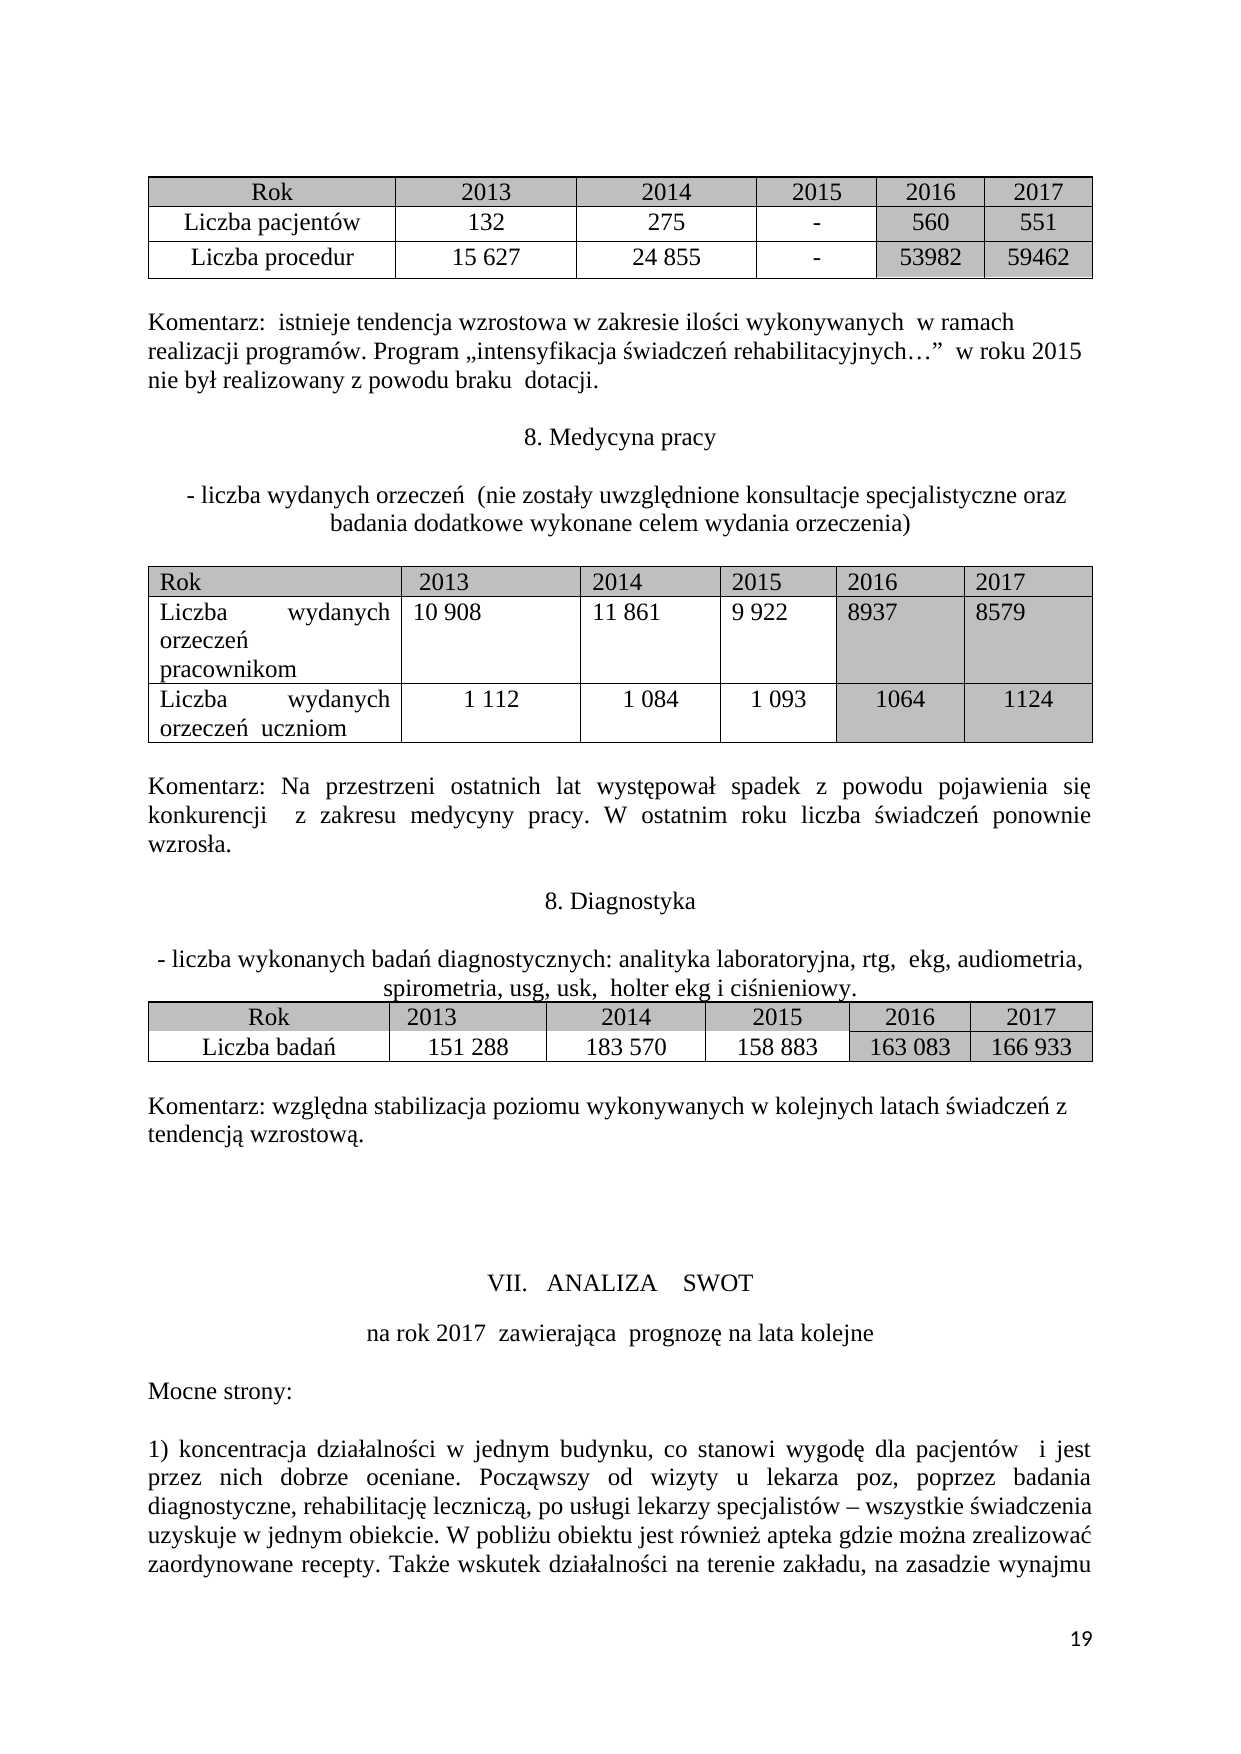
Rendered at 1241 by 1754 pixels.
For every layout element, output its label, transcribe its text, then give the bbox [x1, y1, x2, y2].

table_cell 1124 [965, 684, 1092, 742]
table_cell 15 627 [396, 242, 576, 277]
table_header 2015 [757, 178, 876, 206]
table_cell Liczba wydanych orzeczeń pracownikom [149, 597, 401, 683]
text 8. Diagnostyka [148, 886, 1092, 915]
table_header Rok [149, 178, 395, 206]
table_cell 1 093 [721, 684, 836, 742]
table_header 2016 [850, 1003, 970, 1031]
table_cell 1 084 [581, 684, 720, 742]
table_cell - [757, 207, 876, 241]
table_cell 158 883 [706, 1031, 849, 1061]
text na rok 2017 zawierająca prognozę na lata kolejne [148, 1318, 1092, 1347]
table_header 2014 [577, 178, 756, 206]
table_cell 10 908 [402, 597, 580, 683]
text - liczba wydanych orzeczeń (nie zostały uwzględnione konsultacje specjalistyczne oraz badania dodatkowe wykonane celem wydania orzeczenia) [148, 480, 1092, 537]
table_cell 163 083 [850, 1032, 970, 1061]
table_cell 151 288 [390, 1031, 546, 1061]
text VII. ANALIZA SWOT [148, 1268, 1092, 1297]
table_cell 183 570 [547, 1031, 705, 1061]
table_cell 9 922 [721, 597, 836, 683]
table_cell 24 855 [577, 242, 756, 277]
table_cell 166 933 [971, 1032, 1092, 1061]
table_header 2013 [402, 567, 580, 596]
table_header 2015 [721, 567, 836, 596]
table_cell Liczba pacjentów [149, 207, 395, 241]
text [148, 1434, 1092, 1577]
table_cell 551 [985, 207, 1092, 241]
table_header 2015 [706, 1003, 849, 1031]
text Komentarz: względna stabilizacja poziomu wykonywanych w kolejnych latach świadczeń z tendencją wzrostową. [148, 1091, 1092, 1148]
table_cell Liczba procedur [149, 242, 395, 277]
table_header 2016 [877, 178, 984, 206]
table_header Rok [149, 567, 401, 596]
text Komentarz: istnieje tendencja wzrostowa w zakresie ilości wykonywanych w ramach realizacji programów. Program „intensyfikacja świadczeń rehabilitacyjnych…” w roku 2015 nie był realizowany z powodu braku dotacji. [148, 307, 1092, 393]
table_cell 1064 [837, 684, 964, 742]
table_cell 275 [577, 207, 756, 241]
text 8. Medycyna pracy [148, 422, 1092, 451]
table_header 2017 [971, 1003, 1092, 1031]
table_cell Liczba badań [149, 1031, 389, 1061]
table_cell 11 861 [581, 597, 720, 683]
table_header 2016 [837, 567, 964, 596]
table_cell 53982 [877, 242, 984, 277]
table_header 2017 [985, 178, 1092, 206]
table_header 2013 [390, 1003, 546, 1031]
text - liczba wykonanych badań diagnostycznych: analityka laboratoryjna, rtg, ekg, audiometria, spirometria, usg, usk, holter ekg i ciśnieniowy. [148, 944, 1092, 1001]
table_header 2017 [965, 567, 1092, 596]
table_header 2014 [547, 1003, 705, 1031]
table_cell 132 [396, 207, 576, 241]
table_cell - [757, 242, 876, 277]
table_cell 8937 [837, 597, 964, 683]
table_header 2013 [396, 178, 576, 206]
table_cell Liczba wydanych orzeczeń uczniom [149, 684, 401, 742]
table_header 2014 [581, 567, 720, 596]
table_cell 560 [877, 207, 984, 241]
text Komentarz: Na przestrzeni ostatnich lat występował spadek z powodu pojawienia się konkurencji z zakresu medycyny pracy. W ostatnim roku liczba świadczeń ponownie wzrosła. [148, 771, 1092, 858]
text Mocne strony: [148, 1376, 1092, 1404]
table_cell 1 112 [402, 684, 580, 742]
table_header Rok [149, 1003, 389, 1031]
table_cell 8579 [965, 597, 1092, 683]
table_cell 59462 [985, 242, 1092, 277]
